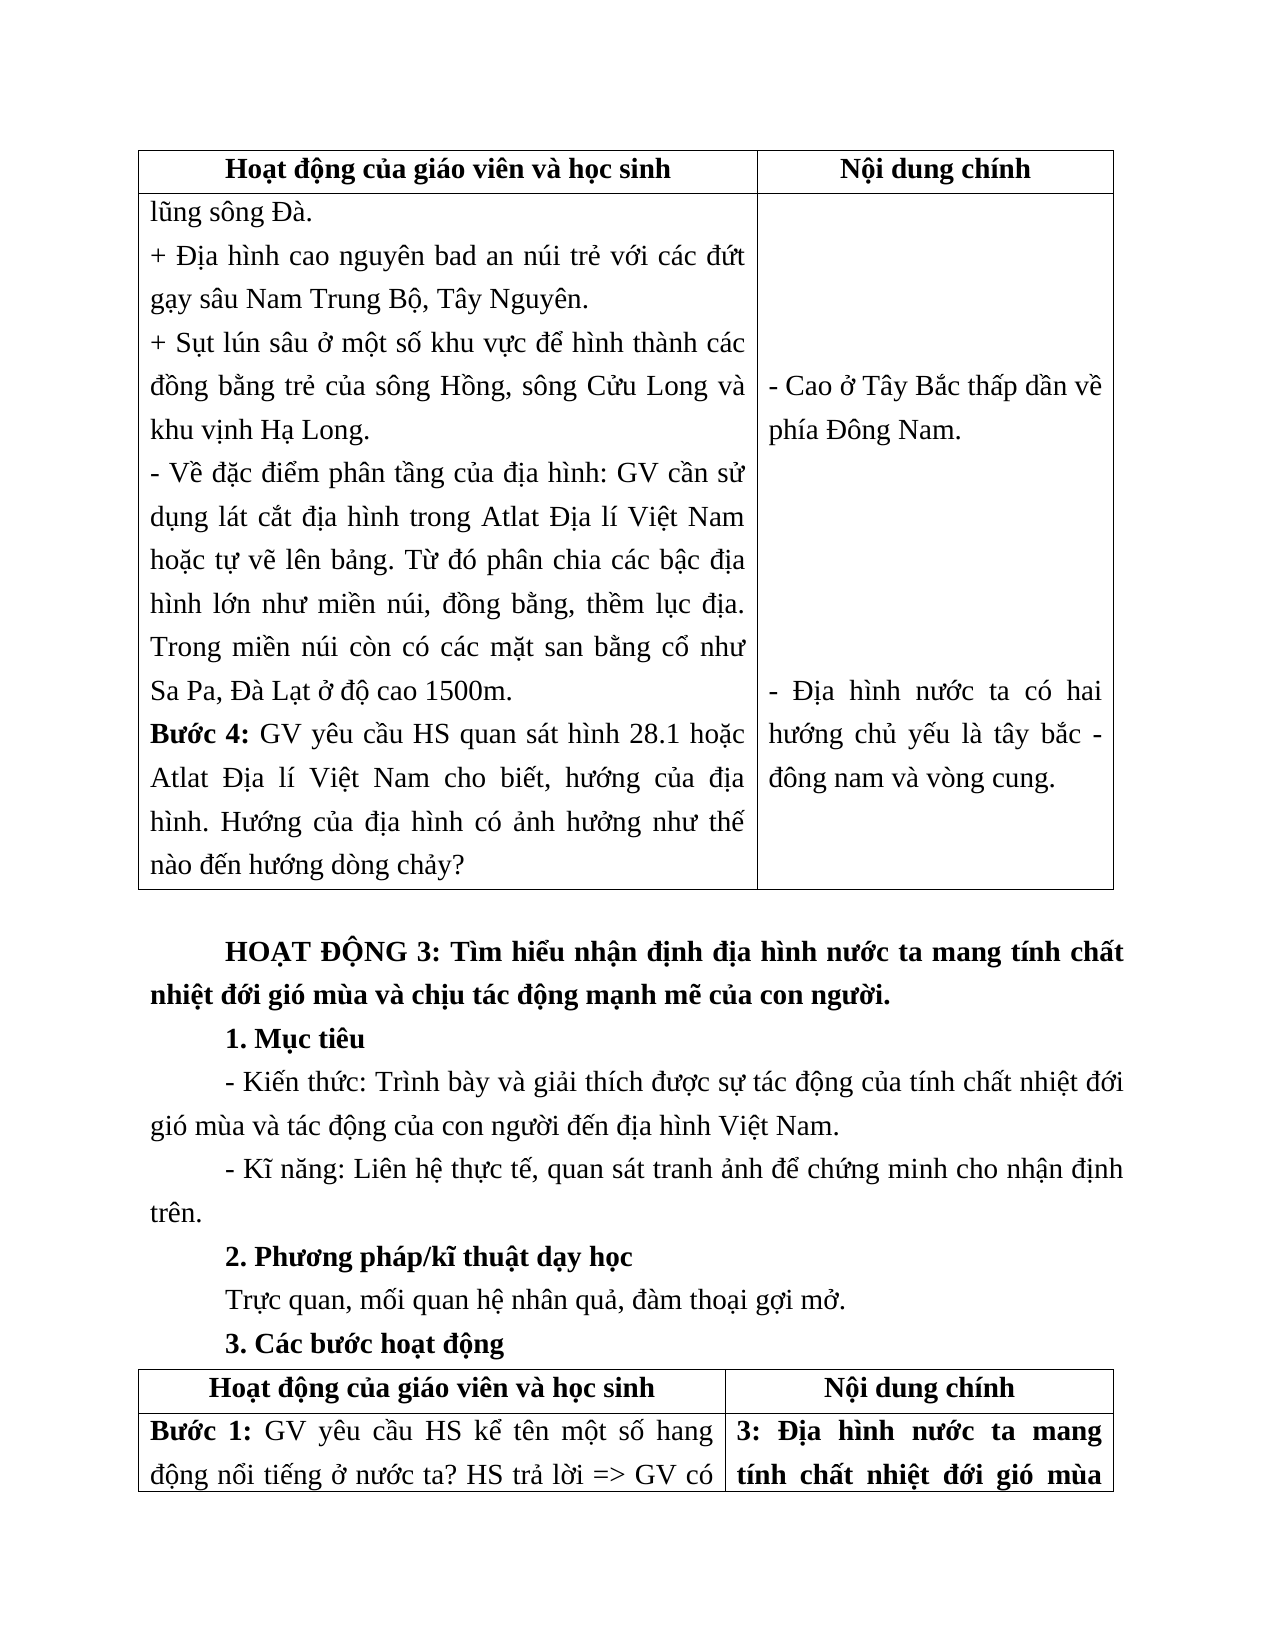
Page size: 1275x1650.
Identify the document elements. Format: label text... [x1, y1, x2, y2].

text 3. Các bước hoạt động [150, 1326, 1125, 1359]
text Trực quan, mối quan hệ nhân quả, đàm thoại gợi mở. [150, 1282, 1125, 1316]
table_header Hoạt động của giáo viên và học sinh [139, 1370, 725, 1412]
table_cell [139, 194, 757, 889]
table_header Nội dung chính [758, 151, 1113, 193]
text HOẠT ĐỘNG 3: Tìm hiểu nhận định địa hình nước ta mang tính chất nhiệt đới gió mùa và chịu tác động mạnh mẽ của con người. [150, 934, 1125, 1011]
text - Kiến thức: Trình bày và giải thích được sự tác động của tính chất nhiệt đới gió mùa và tác động của con người đến địa hình Việt Nam. [150, 1064, 1125, 1142]
table_header Hoạt động của giáo viên và học sinh [139, 151, 757, 193]
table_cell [139, 1414, 725, 1491]
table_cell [726, 1414, 1113, 1491]
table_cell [758, 194, 1113, 889]
text 2. Phương pháp/kĩ thuật dạy học [150, 1239, 1125, 1272]
table_header Nội dung chính [726, 1370, 1113, 1412]
text 1. Mục tiêu [150, 1021, 1125, 1054]
text - Kĩ năng: Liên hệ thực tế, quan sát tranh ảnh để chứng minh cho nhận định trên. [150, 1152, 1125, 1229]
